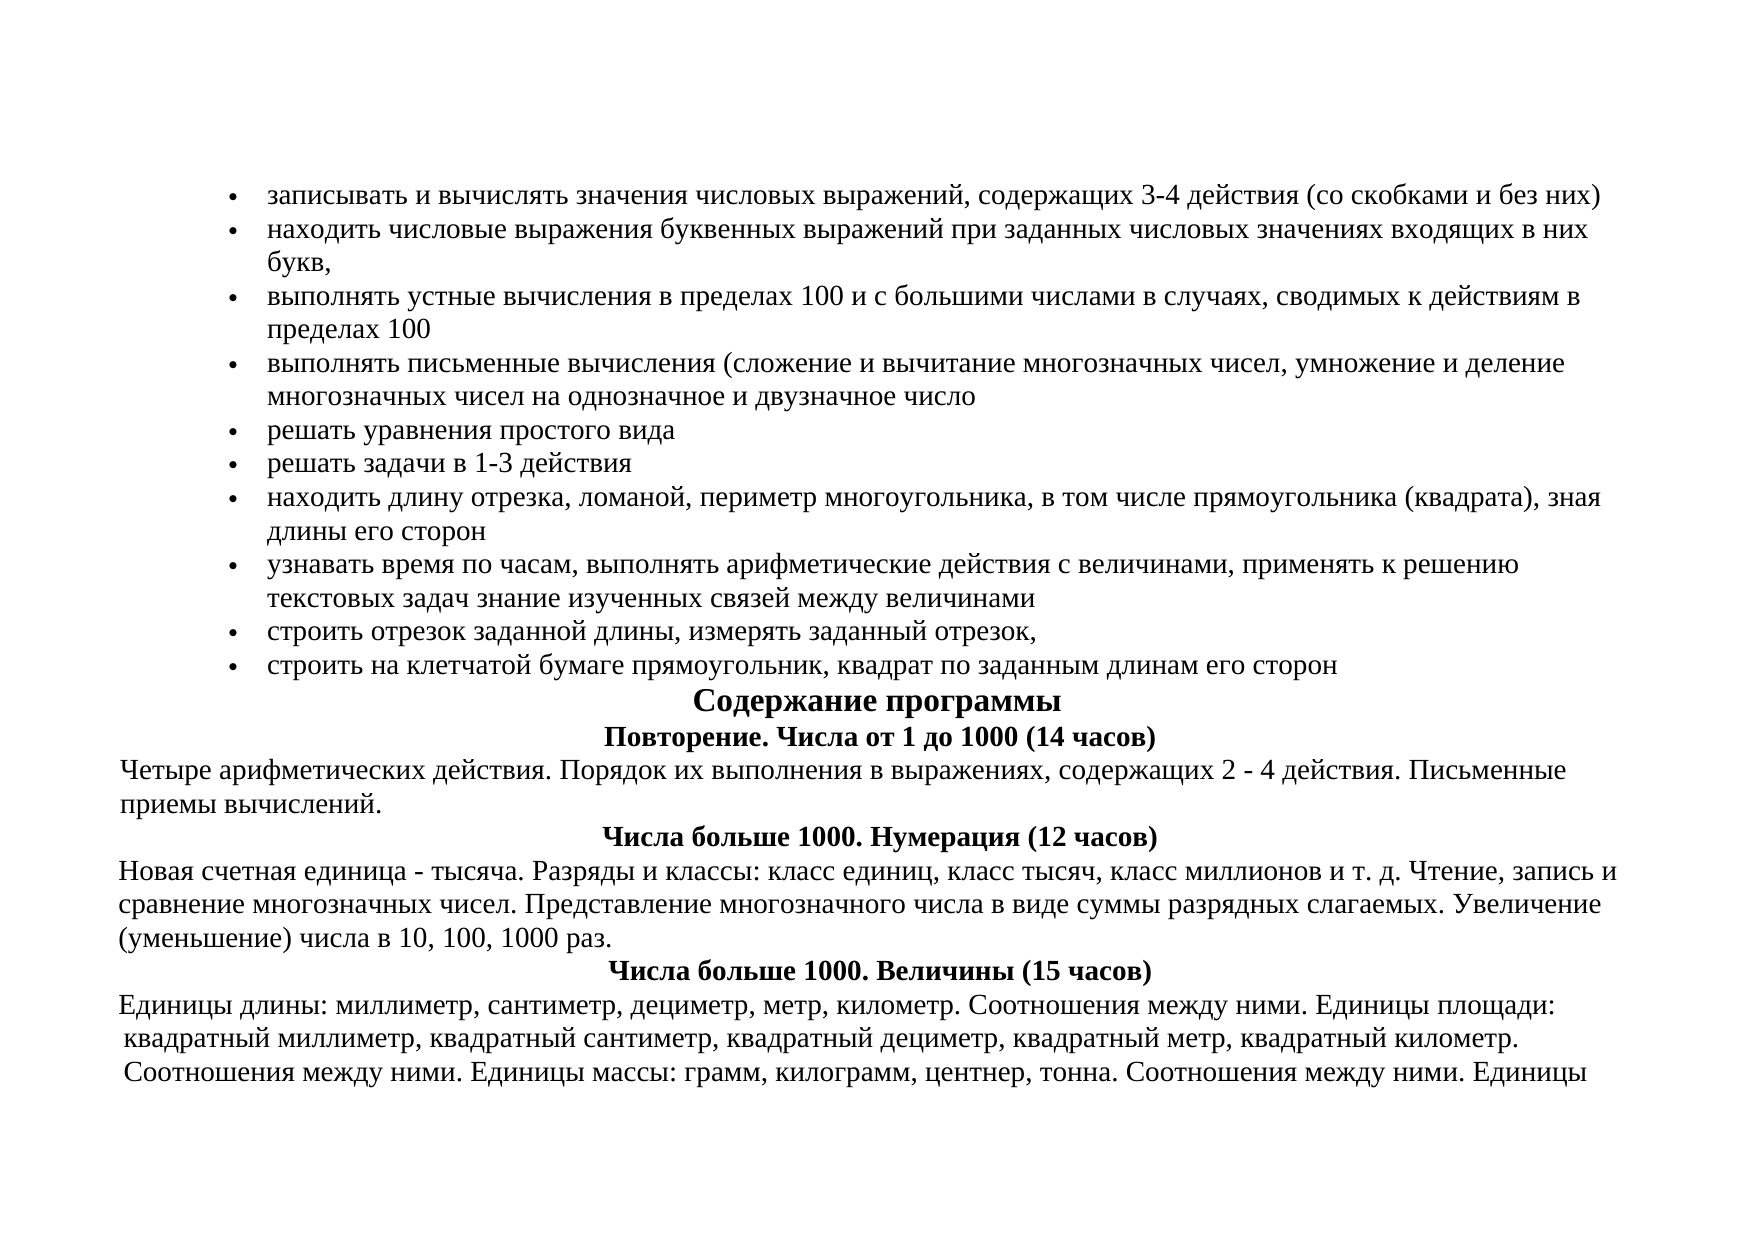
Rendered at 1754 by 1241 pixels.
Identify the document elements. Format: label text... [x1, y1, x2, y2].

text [118, 987, 1633, 1088]
list находить длину отрезка, ломаной, периметр многоугольника, в том числе прямоугольника (квадрата), зная длины его сторон [229, 479, 1636, 546]
list строить на клетчатой бумаге прямоугольник, квадрат по заданным длинам его сторон [229, 647, 1636, 680]
list строить отрезок заданной длины, измерять заданный отрезок, [229, 613, 1636, 647]
list записывать и вычислять значения числовых выражений, содержащих 3-4 действия (со скобками и без них) [229, 177, 1636, 211]
text Повторение. Числа от 1 до 1000 (14 часов) [118, 719, 1636, 752]
list решать задачи в 1-3 действия [229, 446, 1636, 479]
text Содержание программы [118, 680, 1636, 719]
list находить числовые выражения буквенных выражений при заданных числовых значениях входящих в них букв, [229, 211, 1636, 278]
list выполнять устные вычисления в пределах 100 и с большими числами в случаях, сводимых к действиям в пределах 100 [229, 278, 1636, 345]
list решать уравнения простого вида [229, 412, 1636, 446]
text Числа больше 1000. Нумерация (12 часов) [118, 819, 1636, 853]
list выполнять письменные вычисления (сложение и вычитание многозначных чисел, умножение и деление многозначных чисел на однозначное и двузначное число [229, 345, 1636, 412]
list узнавать время по часам, выполнять арифметические действия с величинами, применять к решению текстовых задач знание изученных связей между величинами [229, 546, 1636, 613]
text Числа больше 1000. Величины (15 часов) [118, 953, 1636, 987]
text Новая счетная единица - тысяча. Разряды и классы: класс единиц, класс тысяч, класс миллионов и т. д. Чтение, запись и сравнение многозначных чисел. Представление многозначного числа в виде суммы разрядных слагаемых. Увеличение (уменьшение) числа в 10, 100, 1000 раз. [118, 853, 1636, 953]
text Четыре арифметических действия. Порядок их выполнения в выражениях, содержащих 2 - 4 действия. Письменные приемы вычислений. [120, 752, 1636, 819]
